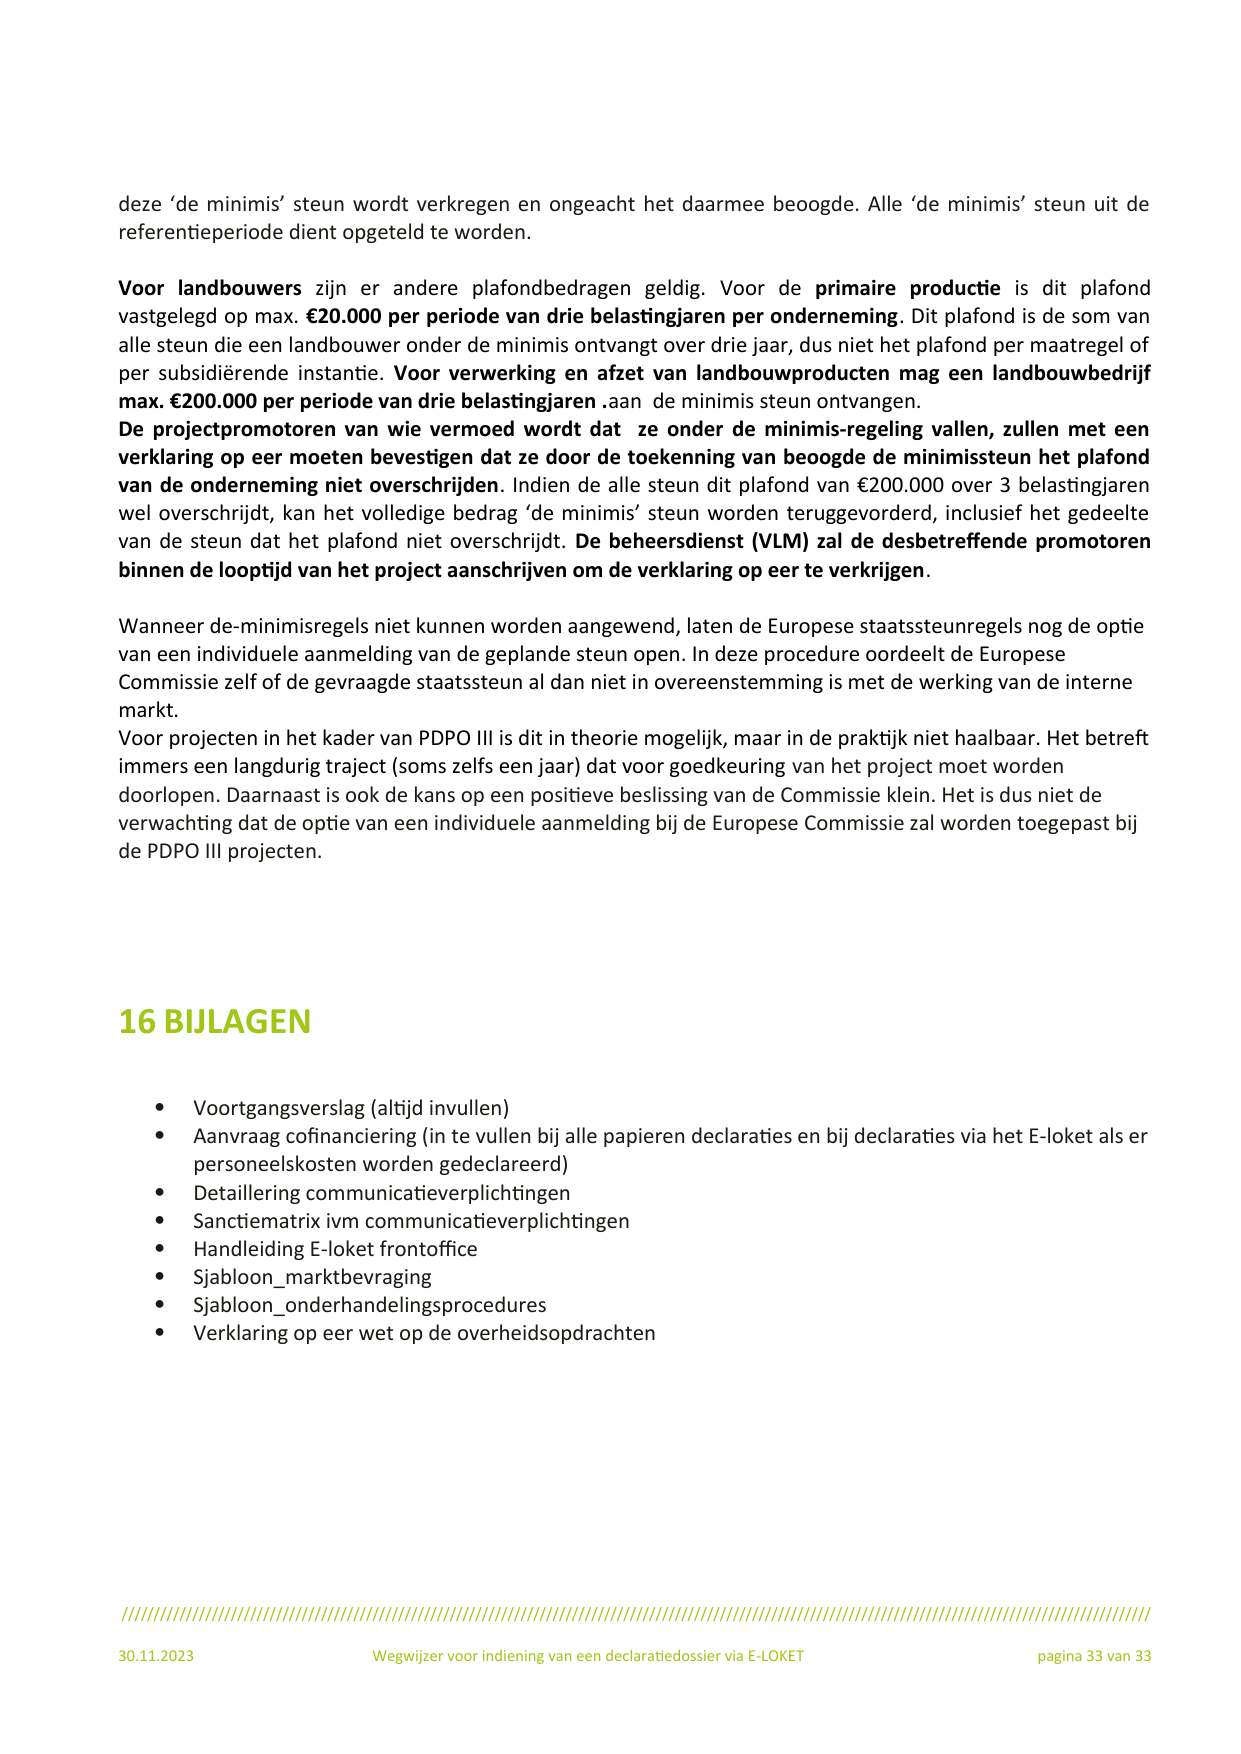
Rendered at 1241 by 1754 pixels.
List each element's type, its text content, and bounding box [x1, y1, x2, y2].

text Voor landbouwers zijn er andere plafondbedragen geldig. Voor de primaire productie is dit plafond vastgelegd op max. €20.000 per periode van drie belastingjaren per onderneming. Dit plafond is de som van alle steun die een landbouwer onder de minimis ontvangt over drie jaar, dus niet het plafond per maatregel of per subsidiërende instantie. Voor verwerking en afzet van landbouwproducten mag een landbouwbedrijf max. €200.000 per periode van drie belastingjaren .aan de minimis steun ontvangen. [118, 273, 1152, 414]
list Sanctiematrix ivm communicatieverplichtingen [156, 1206, 1152, 1234]
list Voortgangsverslag (altijd invullen) [156, 1093, 1152, 1121]
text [118, 189, 1152, 245]
list Detaillering communicatieverplichtingen [156, 1177, 1152, 1206]
list Aanvraag cofinanciering (in te vullen bij alle papieren declaraties en bij declaraties via het E-loket als er personeelskosten worden gedeclareerd) [156, 1121, 1152, 1177]
text Voor projecten in het kader van PDPO III is dit in theorie mogelijk, maar in de praktijk niet haalbaar. Het betreft immers een langdurig traject (soms zelfs een jaar) dat voor goedkeuring van het project moet worden doorlopen. Daarnaast is ook de kans op een positieve beslissing van de Commissie klein. Het is dus niet de verwachting dat de optie van een individuele aanmelding bij de Europese Commissie zal worden toegepast bij de PDPO III projecten. [118, 723, 1152, 864]
list Handleiding E-loket frontoffice [156, 1234, 1152, 1262]
list Sjabloon_onderhandelingsprocedures [156, 1290, 1152, 1318]
list Sjabloon_marktbevraging [156, 1262, 1152, 1290]
subtitle BIJLAGEN [118, 998, 1152, 1043]
list Verklaring op eer wet op de overheidsopdrachten [156, 1318, 1152, 1346]
text De projectpromotoren van wie vermoed wordt dat ze onder de minimis-regeling vallen, zullen met een verklaring op eer moeten bevestigen dat ze door de toekenning van beoogde de minimissteun het plafond van de onderneming niet overschrijden. Indien de alle steun dit plafond van €200.000 over 3 belastingjaren wel overschrijdt, kan het volledige bedrag ‘de minimis’ steun worden teruggevorderd, inclusief het gedeelte van de steun dat het plafond niet overschrijdt. De beheersdienst (VLM) zal de desbetreffende promotoren binnen de looptijd van het project aanschrijven om de verklaring op eer te verkrijgen. [118, 414, 1152, 583]
text Wanneer de-minimisregels niet kunnen worden aangewend, laten de Europese staatssteunregels nog de optie van een individuele aanmelding van de geplande steun open. In deze procedure oordeelt de Europese Commissie zelf of de gevraagde staatssteun al dan niet in overeenstemming is met de werking van de interne markt. [118, 611, 1152, 723]
